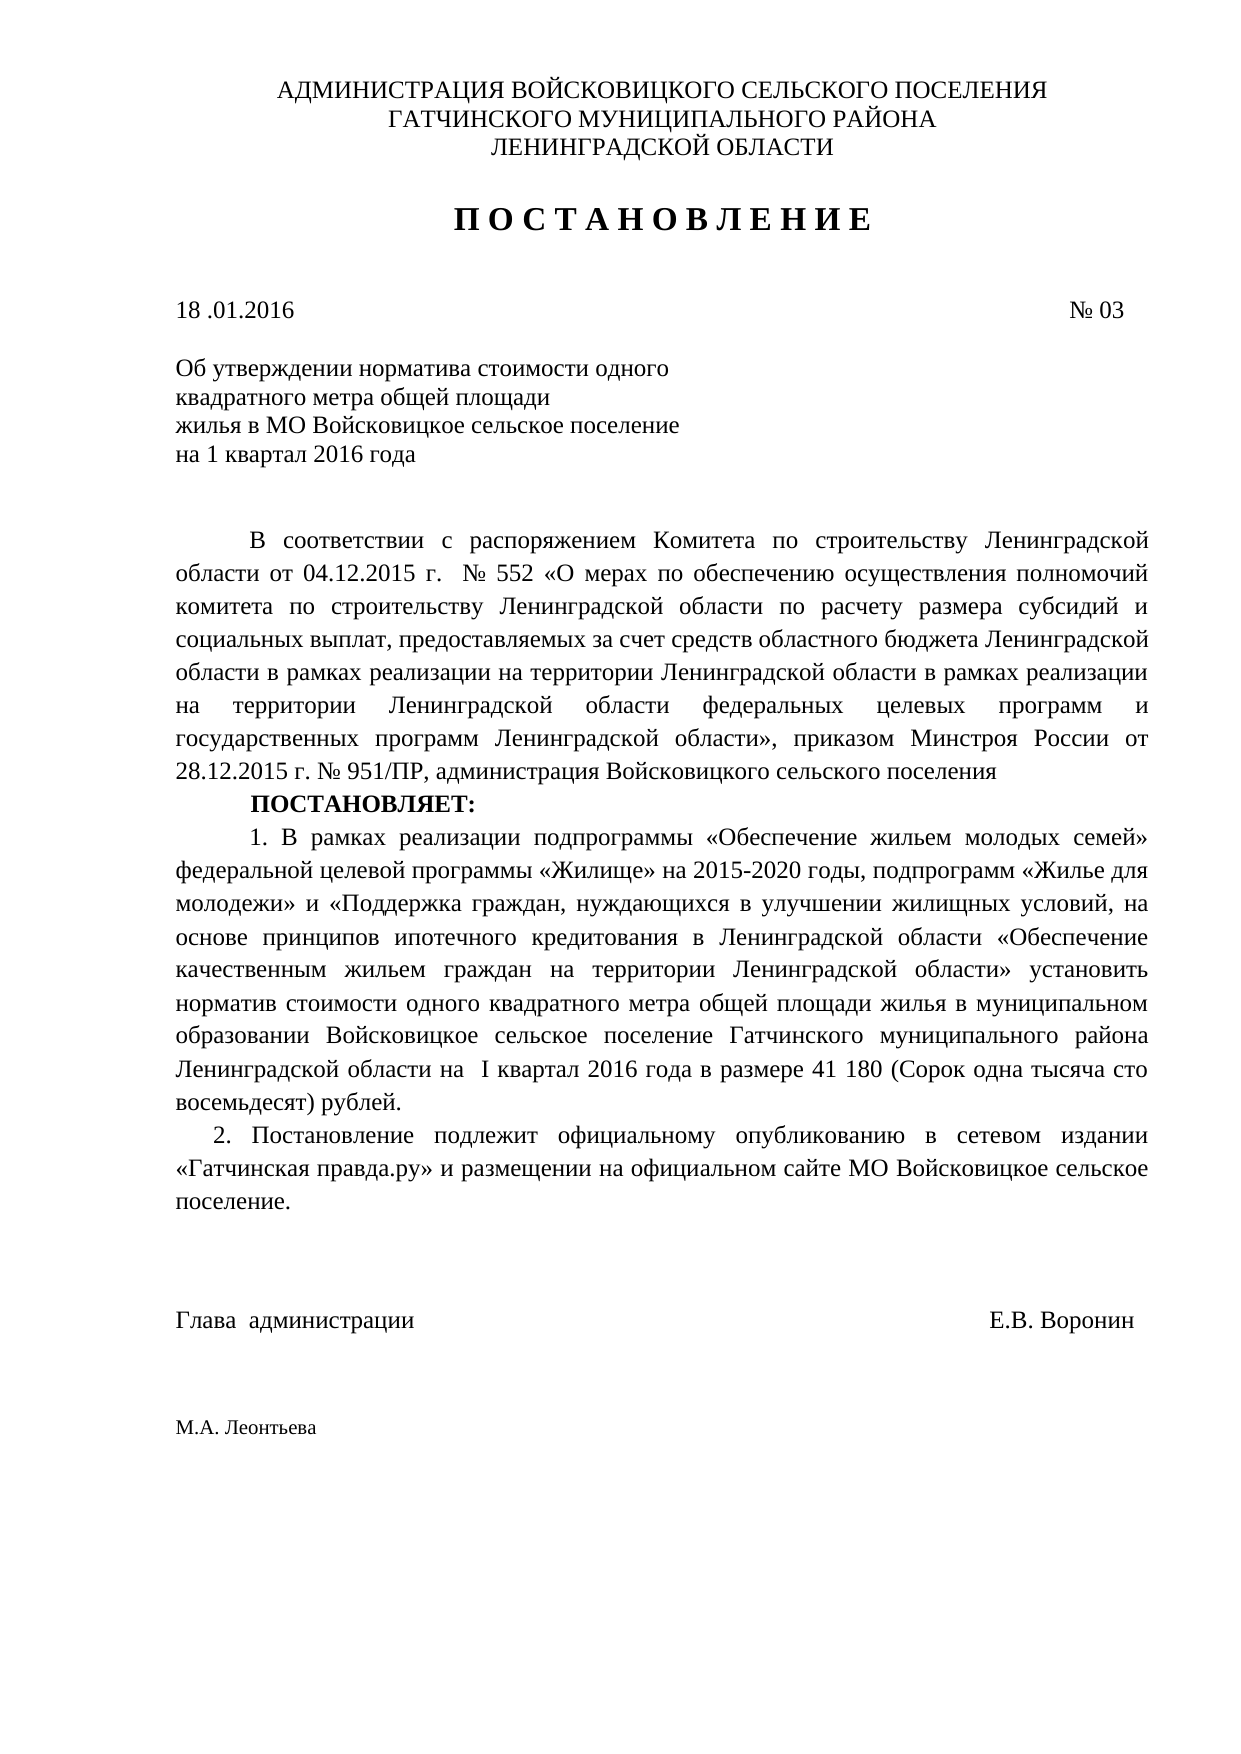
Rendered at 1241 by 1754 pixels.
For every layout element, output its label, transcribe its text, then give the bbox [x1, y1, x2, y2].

text жилья в МО Войсковицкое сельское поселение [175, 410, 1149, 439]
text АДМИНИСТРАЦИЯ ВОЙСКОВИЦКОГО СЕЛЬСКОГО ПОСЕЛЕНИЯ [175, 75, 1149, 104]
text П О С Т А Н О В Л Е Н И Е [175, 199, 1149, 238]
text 18 .01.2016 № 03 [175, 295, 1149, 324]
text ЛЕНИНГРАДСКОЙ ОБЛАСТИ [175, 132, 1149, 161]
text ПОСТАНОВЛЯЕТ: [175, 789, 1149, 818]
text 2. Постановление подлежит официальному опубликованию в сетевом издании «Гатчинская правда.ру» и размещении на официальном сайте МО Войсковицкое сельское поселение. [175, 1120, 1149, 1214]
text Об утверждении норматива стоимости одного [175, 353, 1149, 382]
text на 1 квартал 2016 года [175, 439, 1149, 468]
text Глава администрации Е.В. Воронин [175, 1305, 1149, 1334]
text 1. В рамках реализации подпрограммы «Обеспечение жильем молодых семей» федеральной целевой программы «Жилище» на 2015-2020 годы, подпрограмм «Жилье для молодежи» и «Поддержка граждан, нуждающихся в улучшении жилищных условий, на основе принципов ипотечного кредитования в Ленинградской области «Обеспечение качественным жильем граждан на территории Ленинградской области» установить норматив стоимости одного квадратного метра общей площади жилья в муниципальном образовании Войсковицкое сельское поселение Гатчинского муниципального района Ленинградской области на I квартал 2016 года в размере 41 180 (Сорок одна тысяча сто восемьдесят) рублей. [175, 822, 1149, 1115]
text квадратного метра общей площади [175, 382, 1149, 410]
text М.А. Леонтьева [175, 1415, 1149, 1439]
text ГАТЧИНСКОГО МУНИЦИПАЛЬНОГО РАЙОНА [175, 104, 1149, 132]
text В соответствии с распоряжением Комитета по строительству Ленинградской области от 04.12.2015 г. № 552 «О мерах по обеспечению осуществления полномочий комитета по строительству Ленинградской области по расчету размера субсидий и социальных выплат, предоставляемых за счет средств областного бюджета Ленинградской области в рамках реализации на территории Ленинградской области в рамках реализации на территории Ленинградской области федеральных целевых программ и государственных программ Ленинградской области», приказом Минстроя России от 28.12.2015 г. № 951/ПР, администрация Войсковицкого сельского поселения [175, 525, 1149, 785]
